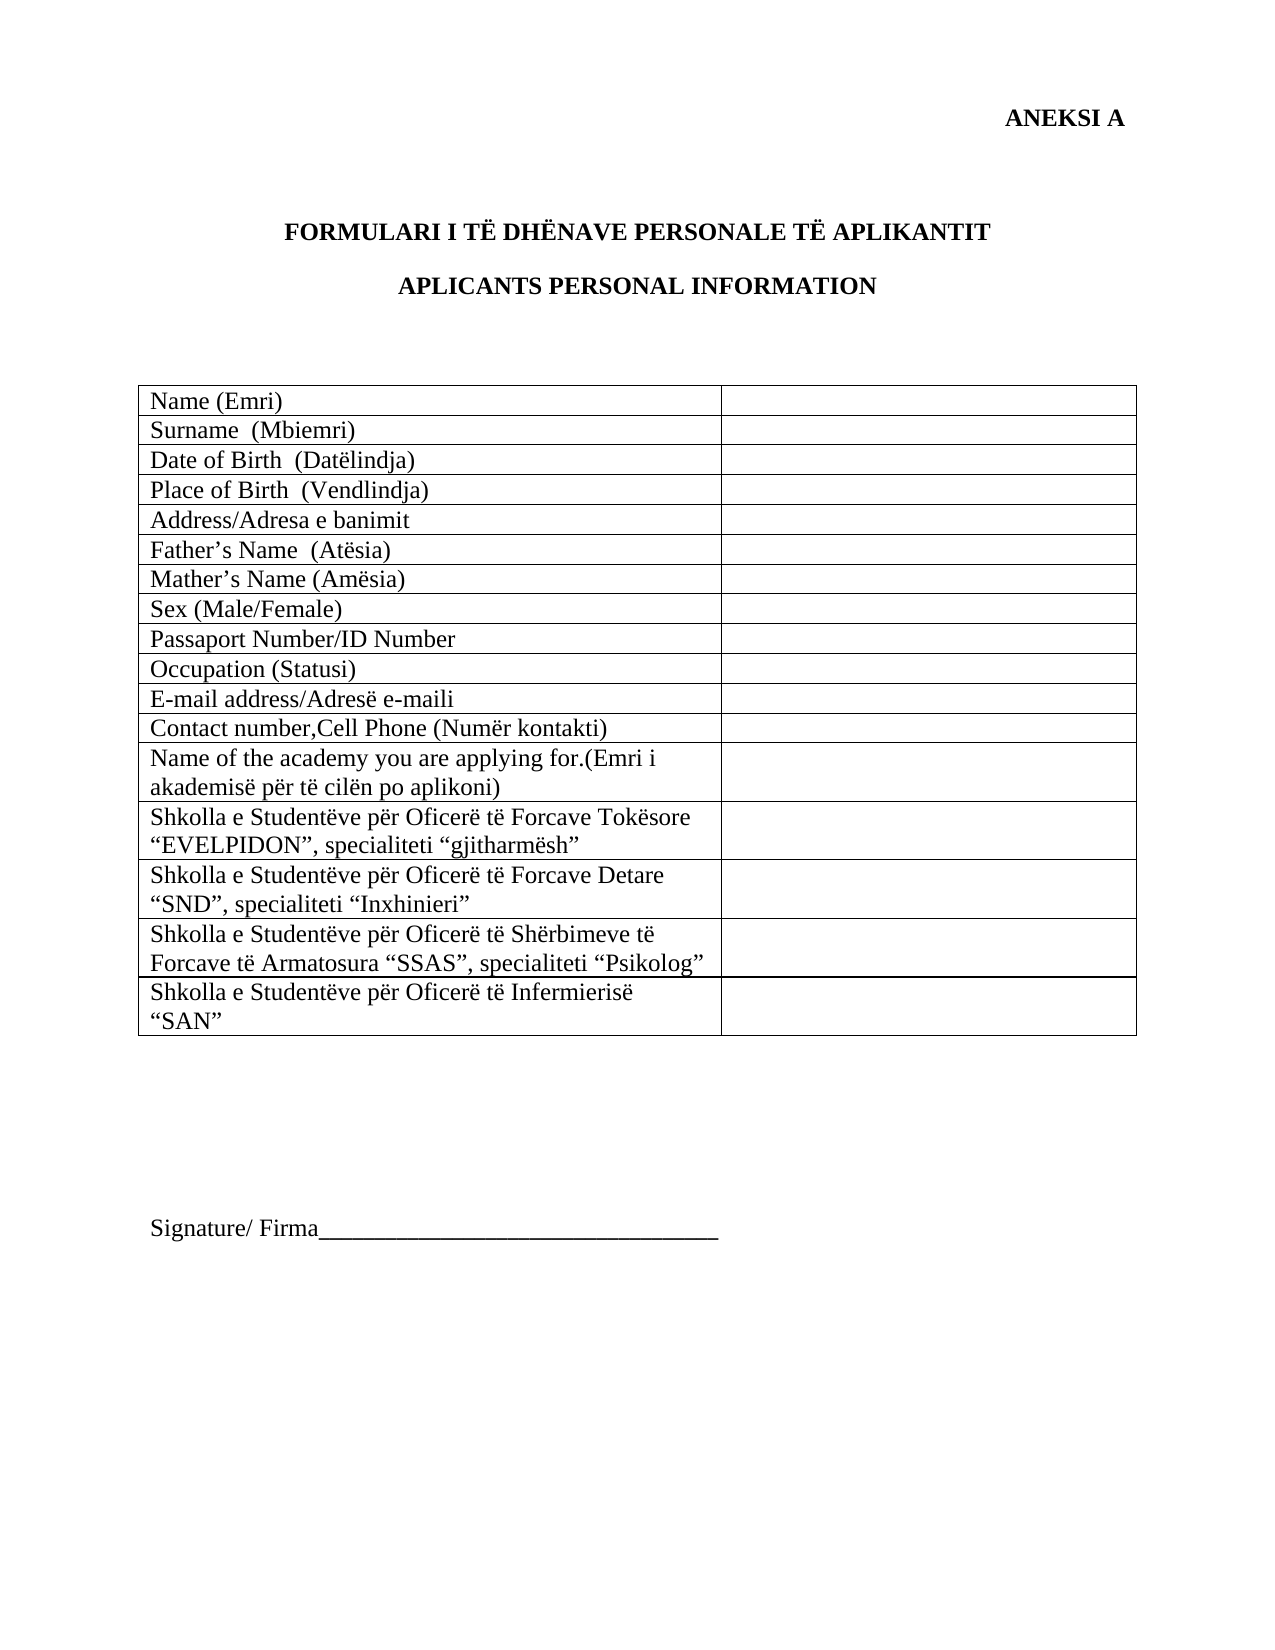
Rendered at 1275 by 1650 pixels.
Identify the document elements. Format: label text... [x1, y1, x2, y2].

table_cell [722, 802, 1136, 859]
table_header [722, 386, 1136, 414]
table_cell Shkolla e Studentëve për Oficerë të Shërbimeve të Forcave të Armatosura “SSAS”, specialiteti “Psikolog” [139, 919, 721, 976]
table_cell [722, 505, 1136, 534]
table_cell [722, 445, 1136, 474]
table_cell Father’s Name (Atësia) [139, 535, 721, 563]
table_cell [722, 743, 1136, 801]
table_cell [722, 624, 1136, 653]
table_cell Shkolla e Studentëve për Oficerë të Forcave Detare “SND”, specialiteti “Inxhinieri” [139, 860, 721, 918]
text Signature/ Firma____________________________________ [150, 1210, 1125, 1244]
table_header Name (Emri) [139, 386, 721, 414]
table_cell Place of Birth (Vendlindja) [139, 475, 721, 504]
table_cell Address/Adresa e banimit [139, 505, 721, 534]
table_cell [722, 594, 1136, 623]
table_cell Mather’s Name (Amësia) [139, 565, 721, 593]
text ANEKSI A [150, 103, 1125, 132]
table_cell [722, 475, 1136, 504]
table_cell [722, 860, 1136, 918]
table_cell Name of the academy you are applying for.(Emri i akademisë për të cilën po aplikoni) [139, 743, 721, 801]
text FORMULARI I TË DHËNAVE PERSONALE TË APLIKANTIT [150, 217, 1125, 246]
table_cell [722, 416, 1136, 444]
table_cell Shkolla e Studentëve për Oficerë të Infermierisë “SAN” [139, 978, 721, 1035]
table_cell Sex (Male/Female) [139, 594, 721, 623]
table_cell [722, 684, 1136, 712]
text APLICANTS PERSONAL INFORMATION [150, 271, 1125, 299]
table_cell [722, 919, 1136, 976]
table_cell [722, 978, 1136, 1035]
table_cell Shkolla e Studentëve për Oficerë të Forcave Tokësore “EVELPIDON”, specialiteti “gjitharmësh” [139, 802, 721, 859]
table_cell Surname (Mbiemri) [139, 416, 721, 444]
table_cell Contact number,Cell Phone (Numër kontakti) [139, 714, 721, 742]
table_cell Date of Birth (Datëlindja) [139, 445, 721, 474]
table_cell [722, 654, 1136, 683]
table_cell [722, 565, 1136, 593]
table_cell [722, 714, 1136, 742]
table_cell E-mail address/Adresë e-maili [139, 684, 721, 712]
table_cell Passaport Number/ID Number [139, 624, 721, 653]
table_cell Occupation (Statusi) [139, 654, 721, 683]
table_cell [722, 535, 1136, 563]
